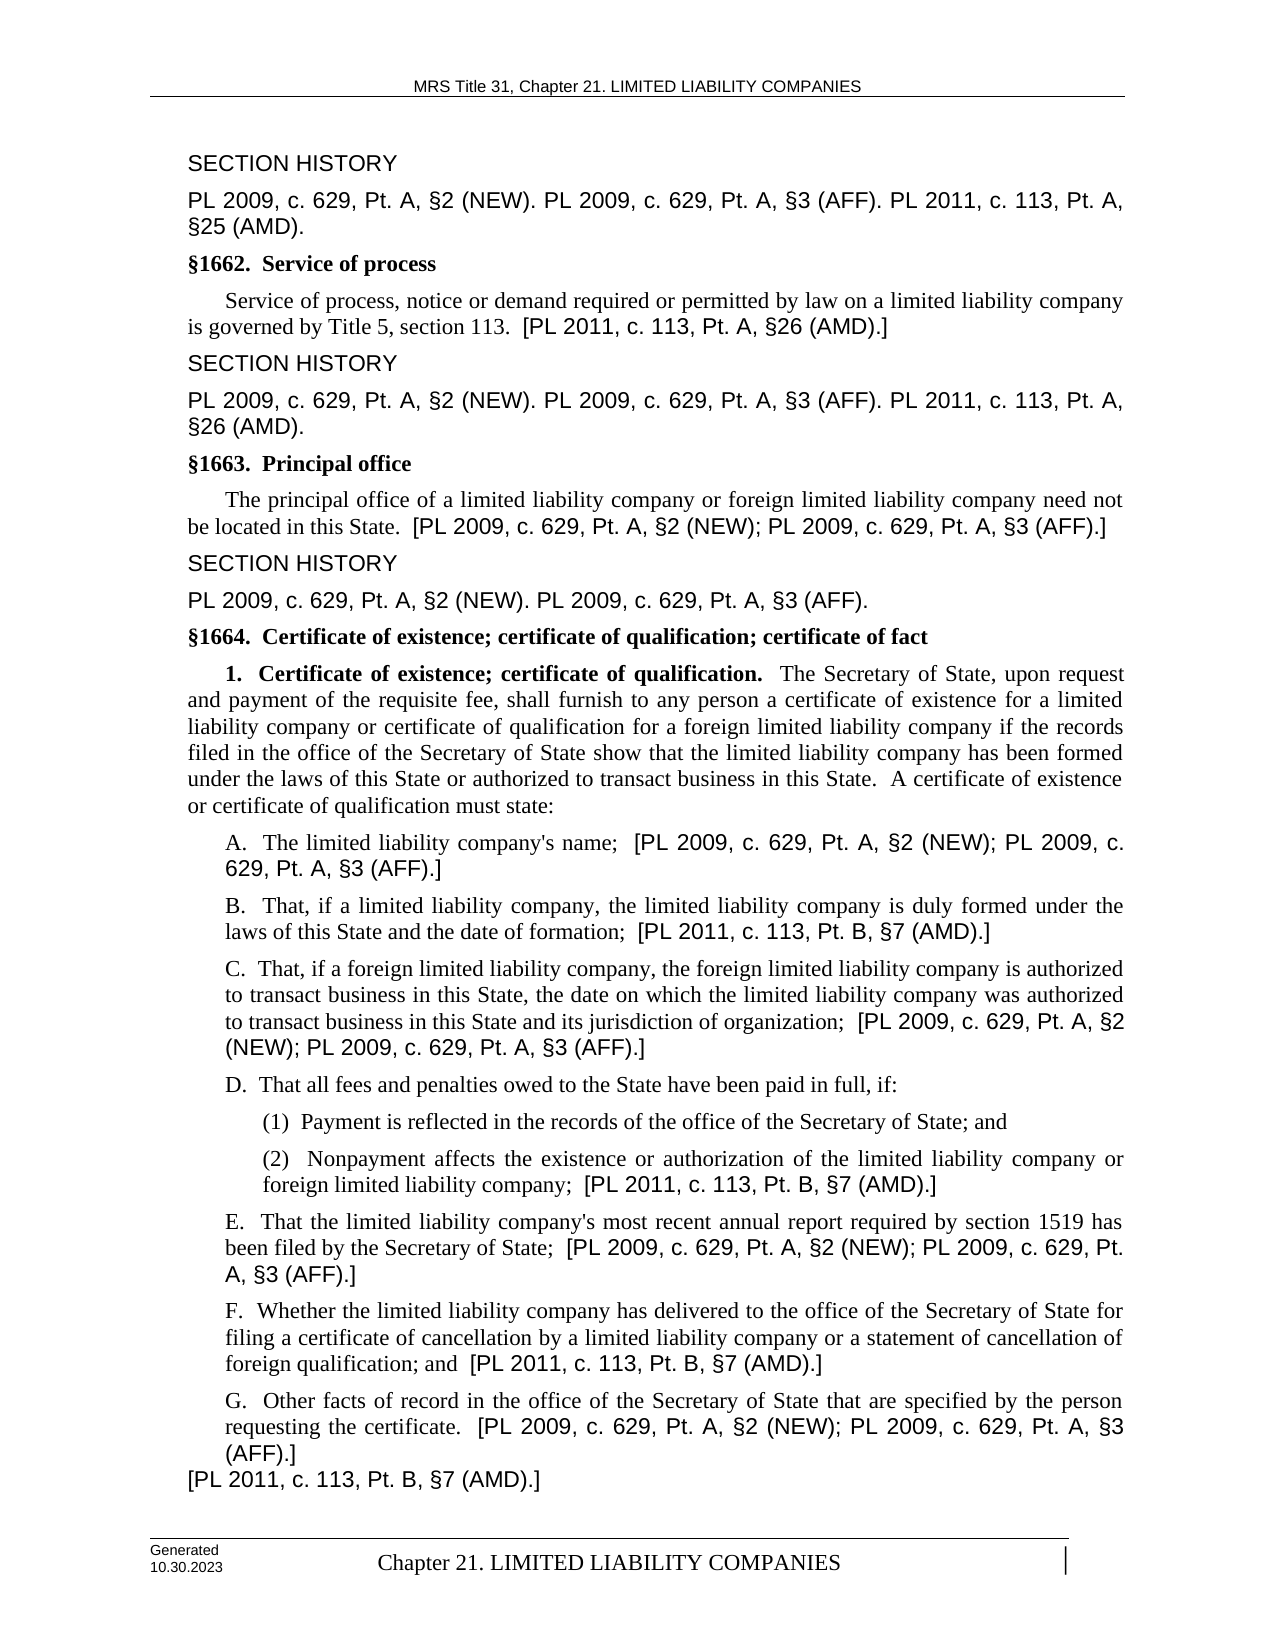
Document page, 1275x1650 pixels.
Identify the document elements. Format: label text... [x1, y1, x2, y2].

text PL 2009, c. 629, Pt. A, §2 (NEW). PL 2009, c. 629, Pt. A, §3 (AFF). PL 2011, c. 113, Pt. A, §26 (AMD). [187, 387, 1125, 439]
text G. Other facts of record in the office of the Secretary of State that are specified by the person requesting the certificate. [PL 2009, c. 629, Pt. A, §2 (NEW); PL 2009, c. 629, Pt. A, §3 (AFF).] [225, 1387, 1125, 1466]
text (1) Payment is reflected in the records of the office of the Secretary of State; and [262, 1108, 1125, 1134]
text The principal office of a limited liability company or foreign limited liability company need not be located in this State. [PL 2009, c. 629, Pt. A, §2 (NEW); PL 2009, c. 629, Pt. A, §3 (AFF).] [187, 487, 1125, 539]
text §1662. Service of process [187, 250, 1125, 276]
text E. That the limited liability company's most recent annual report required by section 1519 has been filed by the Secretary of State; [PL 2009, c. 629, Pt. A, §2 (NEW); PL 2009, c. 629, Pt. A, §3 (AFF).] [225, 1208, 1125, 1287]
text SECTION HISTORY [187, 550, 1125, 576]
text F. Whether the limited liability company has delivered to the office of the Secretary of State for filing a certificate of cancellation by a limited liability company or a statement of cancellation of foreign qualification; and [PL 2011, c. 113, Pt. B, §7 (AMD).] [225, 1297, 1125, 1377]
text PL 2009, c. 629, Pt. A, §2 (NEW). PL 2009, c. 629, Pt. A, §3 (AFF). PL 2011, c. 113, Pt. A, §25 (AMD). [187, 187, 1125, 239]
text [PL 2011, c. 113, Pt. B, §7 (AMD).] [187, 1466, 1125, 1492]
text 1. Certificate of existence; certificate of qualification. The Secretary of State, upon request and payment of the requisite fee, shall furnish to any person a certificate of existence for a limited liability company or certificate of qualification for a foreign limited liability company if the records filed in the office of the Secretary of State show that the limited liability company has been formed under the laws of this State or authorized to transact business in this State. A certificate of existence or certificate of qualification must state: [187, 660, 1125, 818]
text PL 2009, c. 629, Pt. A, §2 (NEW). PL 2009, c. 629, Pt. A, §3 (AFF). [187, 587, 1125, 613]
text B. That, if a limited liability company, the limited liability company is duly formed under the laws of this State and the date of formation; [PL 2011, c. 113, Pt. B, §7 (AMD).] [225, 892, 1125, 945]
text A. The limited liability company's name; [PL 2009, c. 629, Pt. A, §2 (NEW); PL 2009, c. 629, Pt. A, §3 (AFF).] [225, 829, 1125, 881]
text §1664. Certificate of existence; certificate of qualification; certificate of fact [187, 623, 1125, 650]
text D. That all fees and penalties owed to the State have been paid in full, if: [225, 1071, 1125, 1097]
text §1663. Principal office [187, 450, 1125, 476]
text SECTION HISTORY [187, 150, 1125, 176]
text (2) Nonpayment affects the existence or authorization of the limited liability company or foreign limited liability company; [PL 2011, c. 113, Pt. B, §7 (AMD).] [262, 1144, 1125, 1197]
text SECTION HISTORY [187, 350, 1125, 376]
text Service of process, notice or demand required or permitted by law on a limited liability company is governed by Title 5, section 113. [PL 2011, c. 113, Pt. A, §26 (AMD).] [187, 287, 1125, 339]
text C. That, if a foreign limited liability company, the foreign limited liability company is authorized to transact business in this State, the date on which the limited liability company was authorized to transact business in this State and its jurisdiction of organization; [PL 2009, c. 629, Pt. A, §2 (NEW); PL 2009, c. 629, Pt. A, §3 (AFF).] [225, 955, 1125, 1061]
